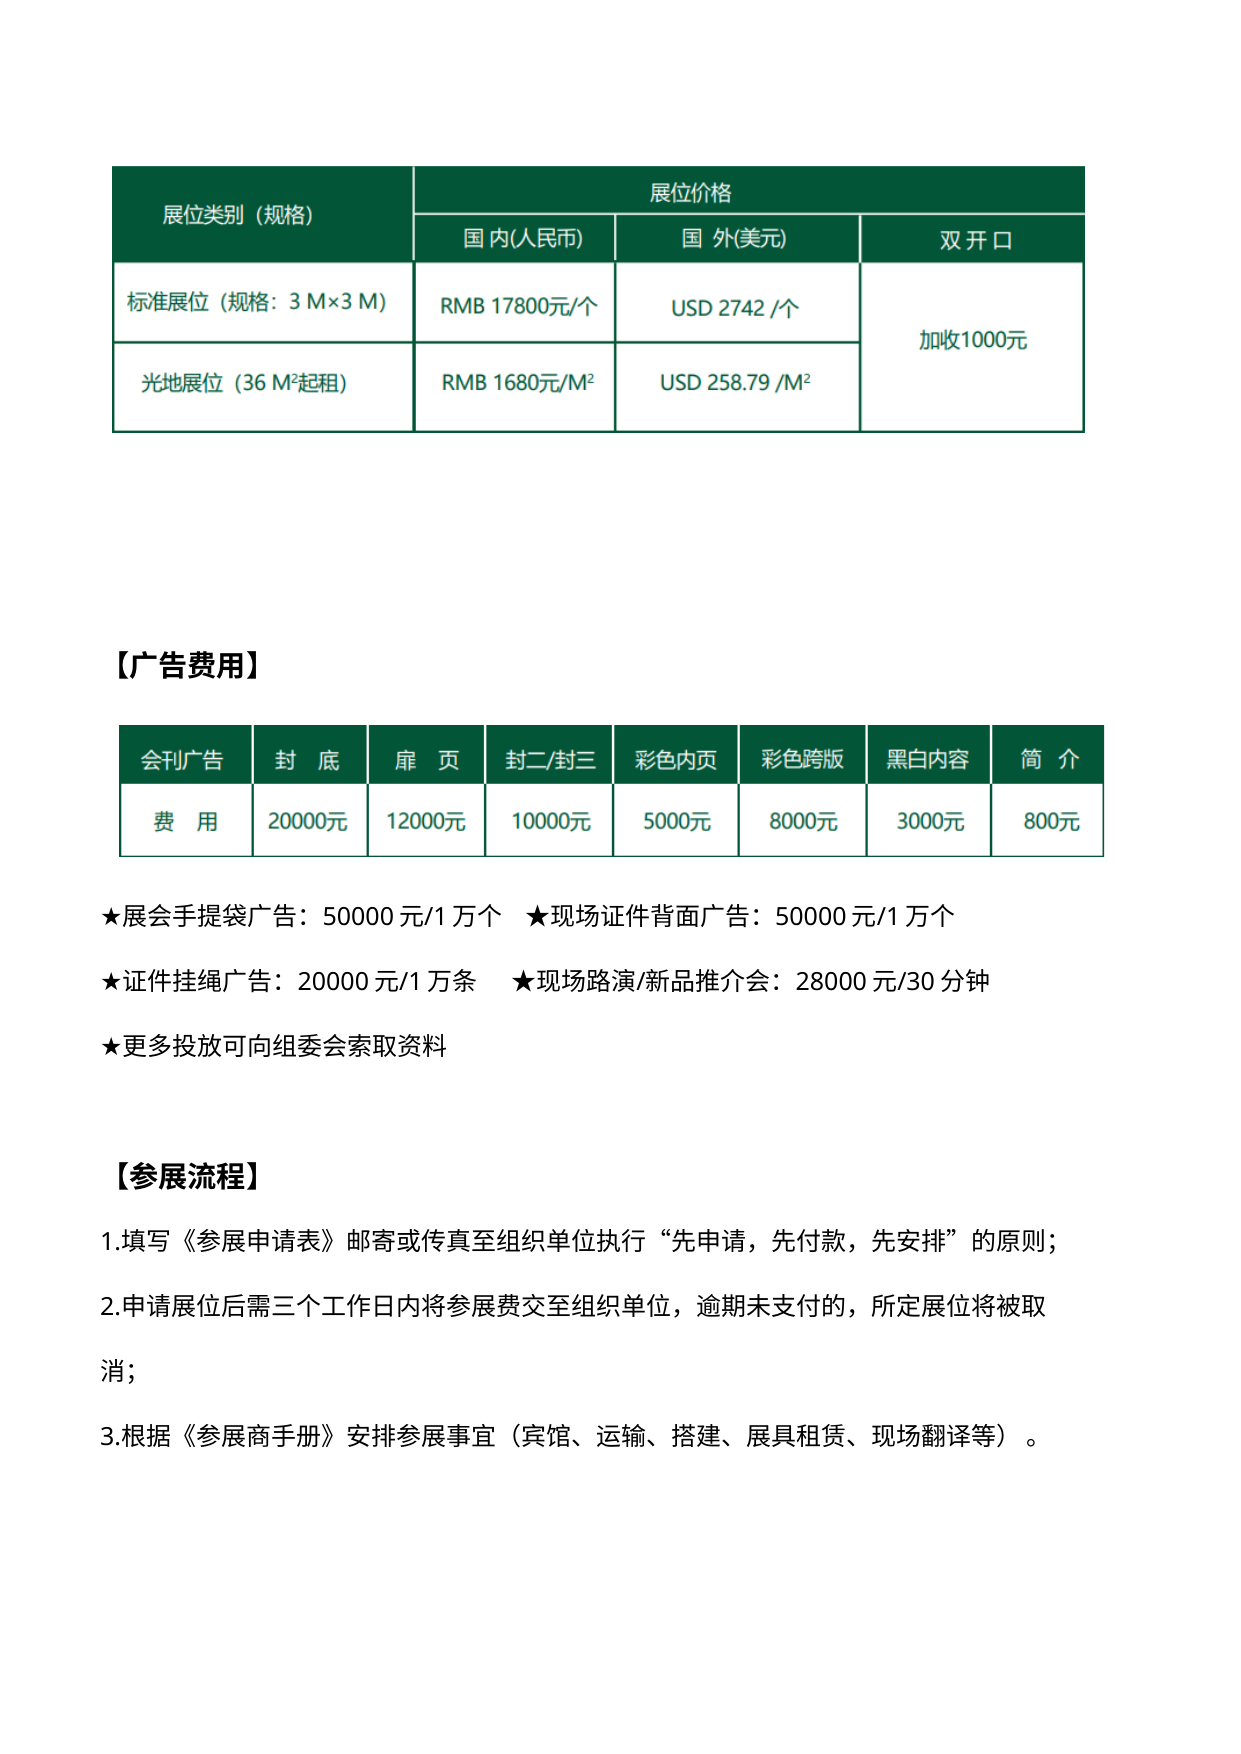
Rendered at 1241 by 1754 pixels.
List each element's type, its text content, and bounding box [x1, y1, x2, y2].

picture [112, 165, 1085, 433]
list 3.根据《参展商手册》安排参展事宜（宾馆、运输、搭建、展具租赁、现场翻译等） 。 [100, 1402, 1085, 1467]
text 【参展流程】 [100, 1142, 1085, 1207]
text 【广告费用】 [100, 631, 1085, 696]
list 1.填写《参展申请表》邮寄或传真至组织单位执行“先申请，先付款，先安排”的原则； [100, 1207, 1085, 1272]
text ★证件挂绳广告：20000元/1万条 ★现场路演/新品推介会：28000元/30分钟 [100, 947, 1085, 1012]
list 2.申请展位后需三个工作日内将参展费交至组织单位，逾期未支付的，所定展位将被取消； [100, 1272, 1085, 1402]
text ★更多投放可向组委会索取资料 [100, 1012, 1085, 1077]
picture [119, 725, 1105, 857]
